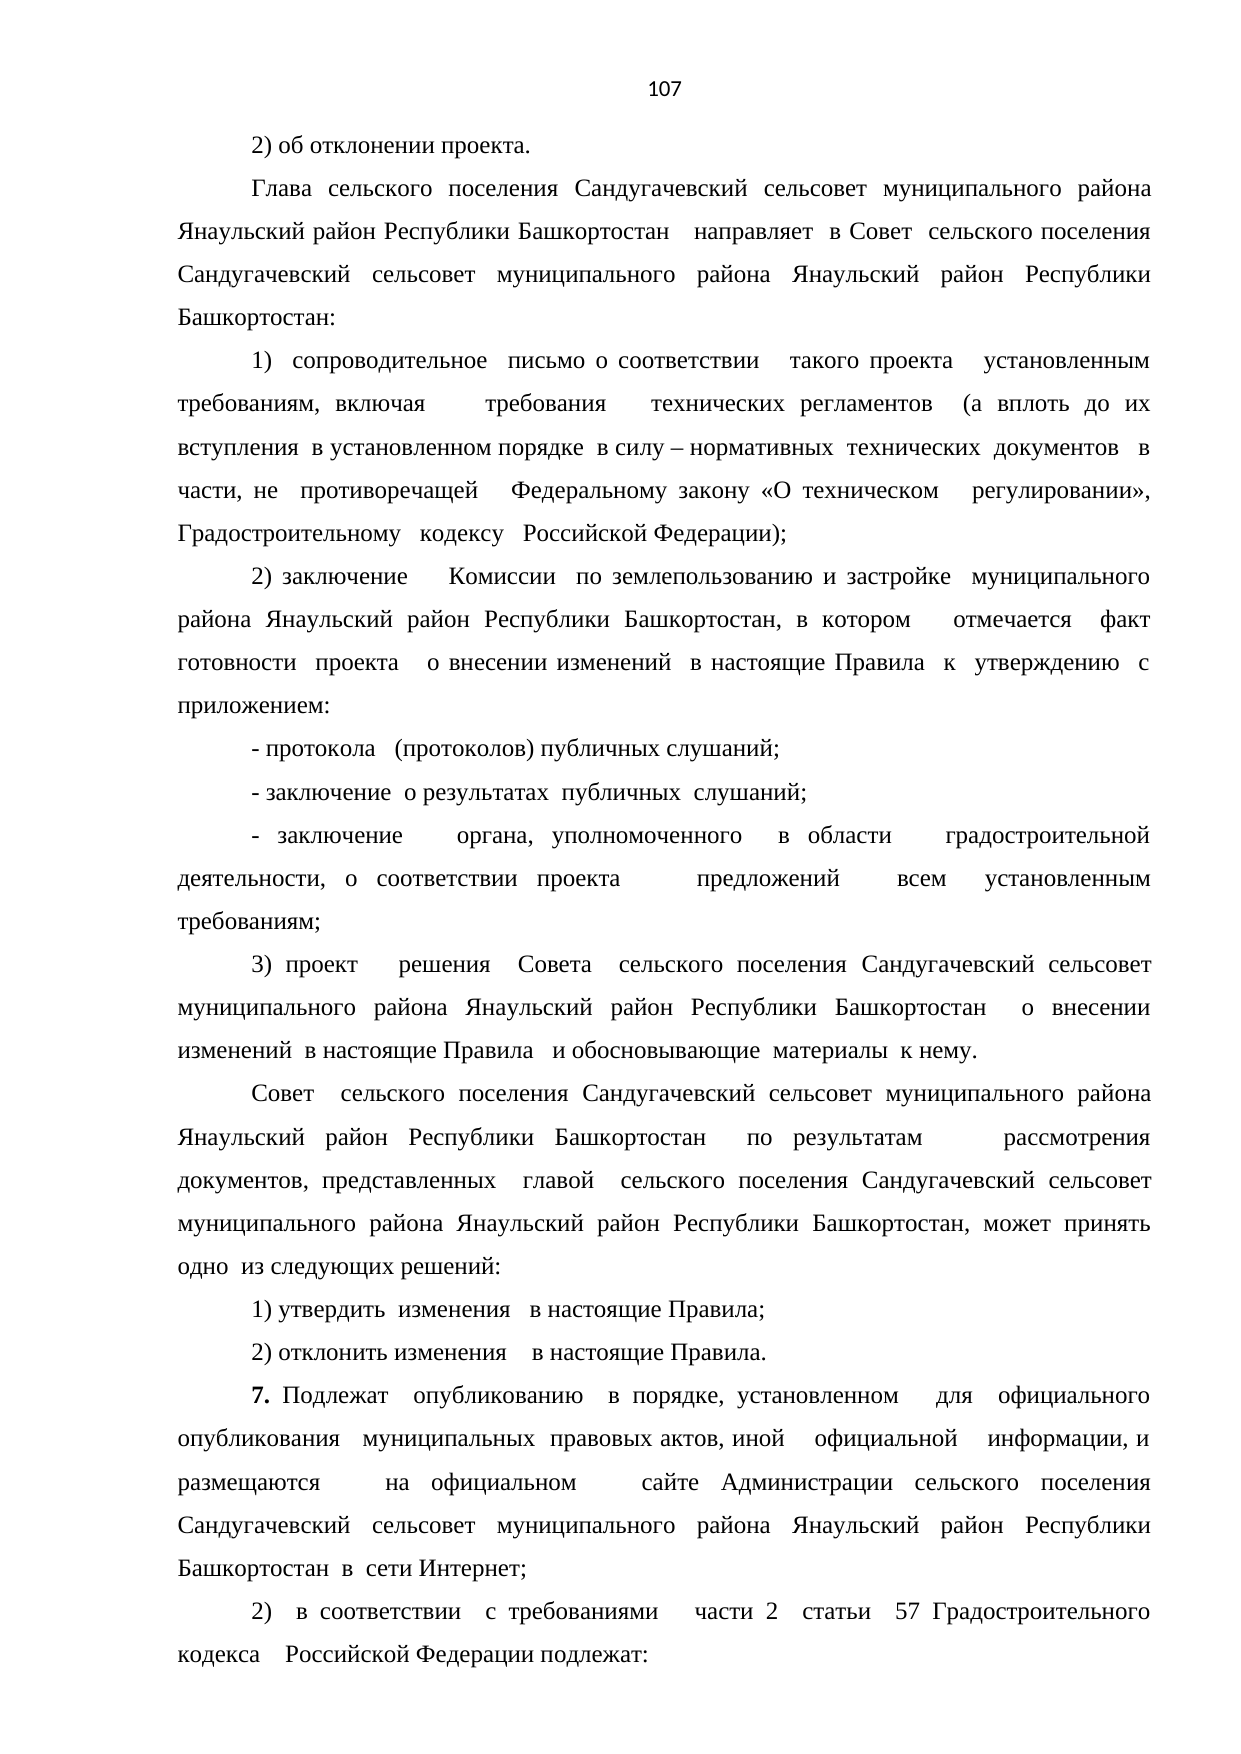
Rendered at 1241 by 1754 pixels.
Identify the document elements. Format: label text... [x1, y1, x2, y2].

text 1) утвердить изменения в настоящие Правила; [177, 1294, 1152, 1323]
text 3) проект решения Совета сельского поселения Сандугачевский сельсовет муниципального района Янаульский район Республики Башкортостан о внесении изменений в настоящие Правила и обосновывающие материалы к нему. [177, 949, 1152, 1064]
text 7. Подлежат опубликованию в порядке, установленном для официального опубликования муниципальных правовых актов, иной официальной информации, и размещаются на официальном сайте Администрации сельского поселения Сандугачевский сельсовет муниципального района Янаульский район Республики Башкортостан в сети Интернет; [177, 1380, 1152, 1582]
text 2) об отклонении проекта. [177, 130, 1152, 158]
text - заключение органа, уполномоченного в области градостроительной деятельности, о соответствии проекта предложений всем установленным требованиям; [177, 820, 1152, 935]
text Глава сельского поселения Сандугачевский сельсовет муниципального района Янаульский район Республики Башкортостан направляет в Совет сельского поселения Сандугачевский сельсовет муниципального района Янаульский район Республики Башкортостан: [177, 173, 1152, 331]
text 2) отклонить изменения в настоящие Правила. [177, 1337, 1152, 1366]
text Совет сельского поселения Сандугачевский сельсовет муниципального района Янаульский район Республики Башкортостан по результатам рассмотрения документов, представленных главой сельского поселения Сандугачевский сельсовет муниципального района Янаульский район Республики Башкортостан, может принять одно из следующих решений: [177, 1078, 1152, 1280]
text - протокола (протоколов) публичных слушаний; [177, 733, 1152, 762]
text - заключение о результатах публичных слушаний; [177, 777, 1152, 805]
text 2) заключение Комиссии по землепользованию и застройке муниципального района Янаульский район Республики Башкортостан, в котором отмечается факт готовности проекта о внесении изменений в настоящие Правила к утверждению с приложением: [177, 561, 1152, 719]
text 2) в соответствии с требованиями части 2 статьи 57 Градостроительного кодекса Российской Федерации подлежат: [177, 1596, 1152, 1668]
text 1) сопроводительное письмо о соответствии такого проекта установленным требованиям, включая требования технических регламентов (а вплоть до их вступления в установленном порядке в силу – нормативных технических документов в части, не противоречащей Федеральному закону «О техническом регулировании», Градостроительному кодексу Российской Федерации); [177, 345, 1152, 547]
